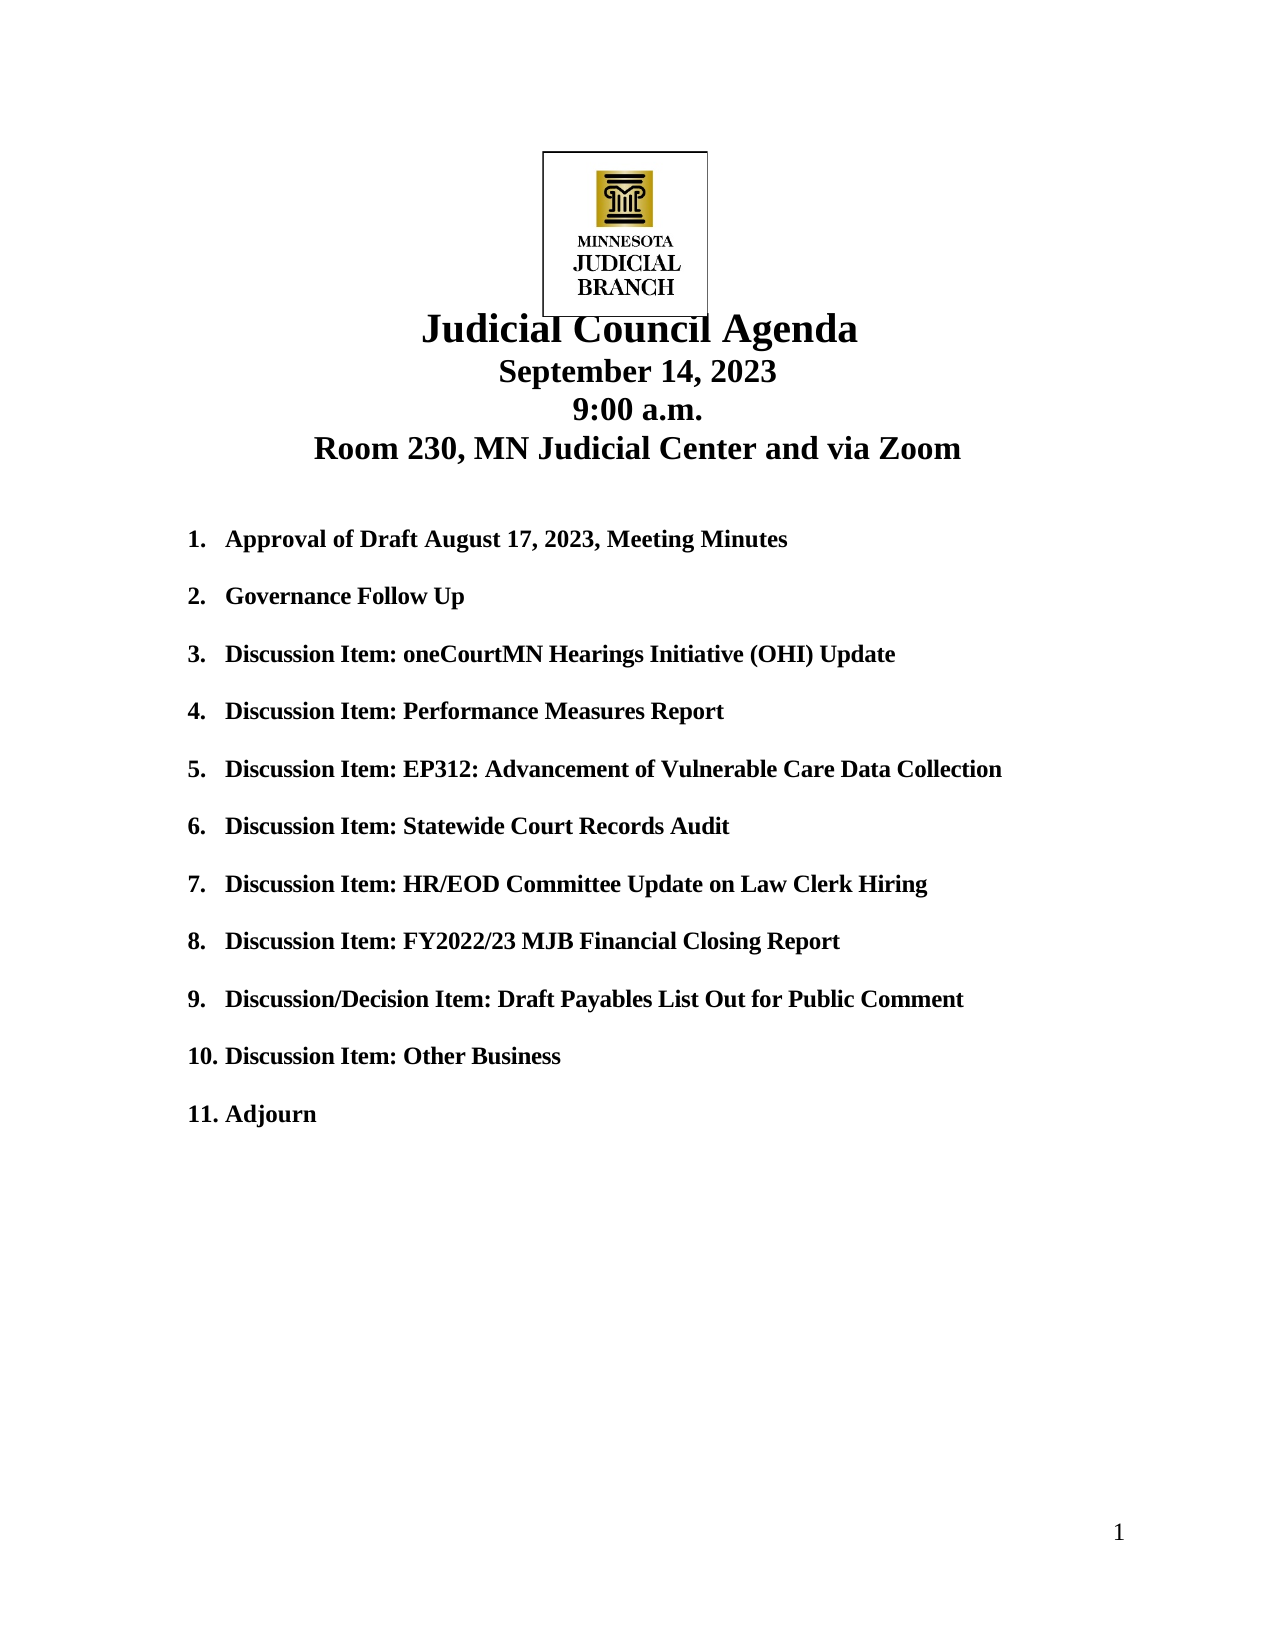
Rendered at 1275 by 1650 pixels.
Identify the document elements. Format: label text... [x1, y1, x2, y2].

list Discussion Item: Performance Measures Report [187, 696, 1125, 725]
text Room 230, MN Judicial Center and via Zoom [150, 428, 1125, 466]
list Discussion Item: Other Business [187, 1041, 1125, 1070]
text Judicial Council Agenda [150, 303, 1125, 351]
list Approval of Draft August 17, 2023, Meeting Minutes [187, 524, 1125, 552]
picture [542, 151, 708, 317]
list Discussion Item: HR/EOD Committee Update on Law Clerk Hiring [187, 869, 1125, 897]
list Discussion Item: EP312: Advancement of Vulnerable Care Data Collection [187, 754, 1125, 782]
list Governance Follow Up [187, 581, 1125, 610]
text 9:00 a.m. [150, 389, 1125, 428]
list Discussion Item: FY2022/23 MJB Financial Closing Report [187, 926, 1125, 955]
list Adjourn [187, 1099, 1125, 1127]
list Discussion Item: oneCourtMN Hearings Initiative (OHI) Update [187, 639, 1125, 667]
list Discussion/Decision Item: Draft Payables List Out for Public Comment [187, 984, 1125, 1012]
list Discussion Item: Statewide Court Records Audit [187, 811, 1125, 840]
text September 14, 2023 [150, 351, 1125, 389]
